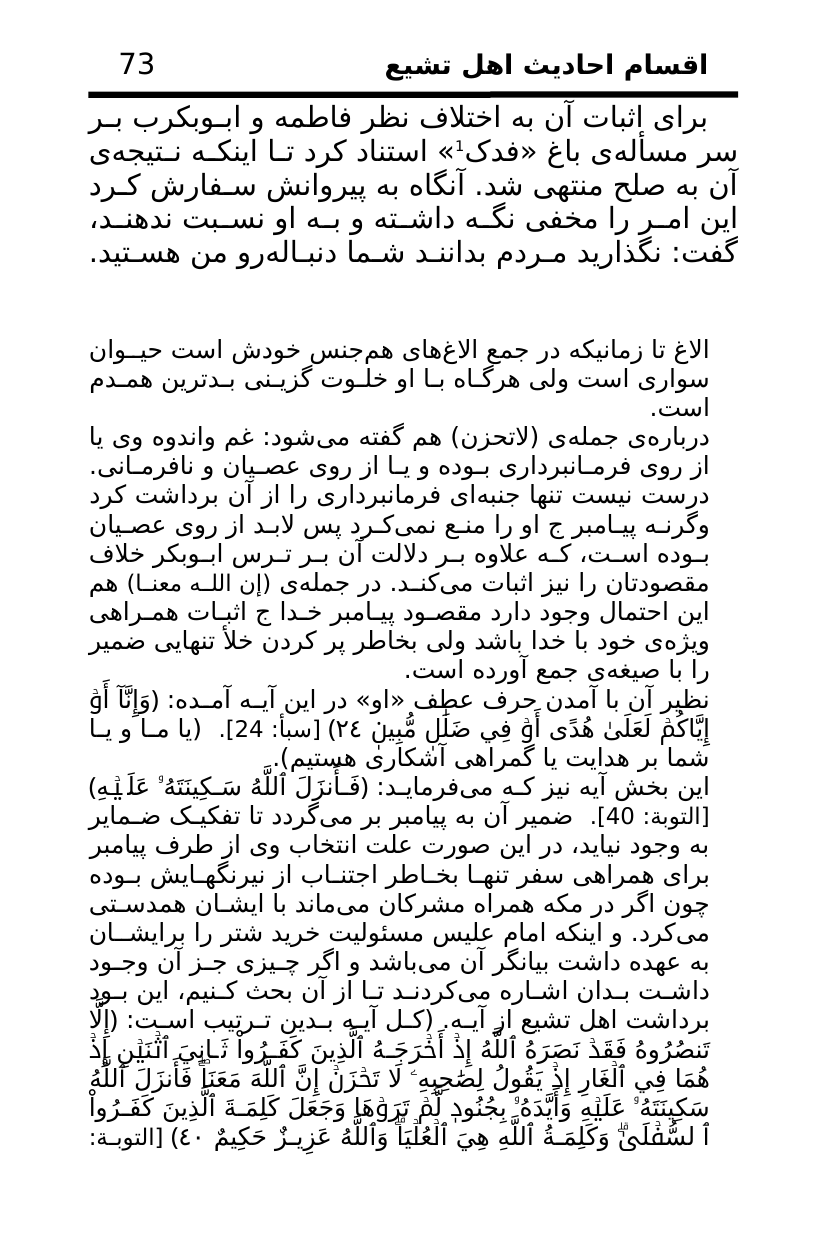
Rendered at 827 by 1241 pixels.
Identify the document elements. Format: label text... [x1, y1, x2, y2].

text برای اثبات آن به اختلاف نظر فاطمه و ابوبکرب بر سر مسأله‌ی باغ «فدک» استناد کرد تا اینکه نتیجه‌ی آن به صلح منتهی شد. آنگاه به پیروانش سفارش کرد این امر را مخفی نگه داشته و به او نسبت ندهند، گفت: نگذارید مردم بدانند شما دنباله‌رو من هستید. زیرا هدف من اظهار حق و رهنمونی مردم به صراط مستقیم بدون کسب جاه و مقام میان مردم است. [89, 100, 738, 270]
